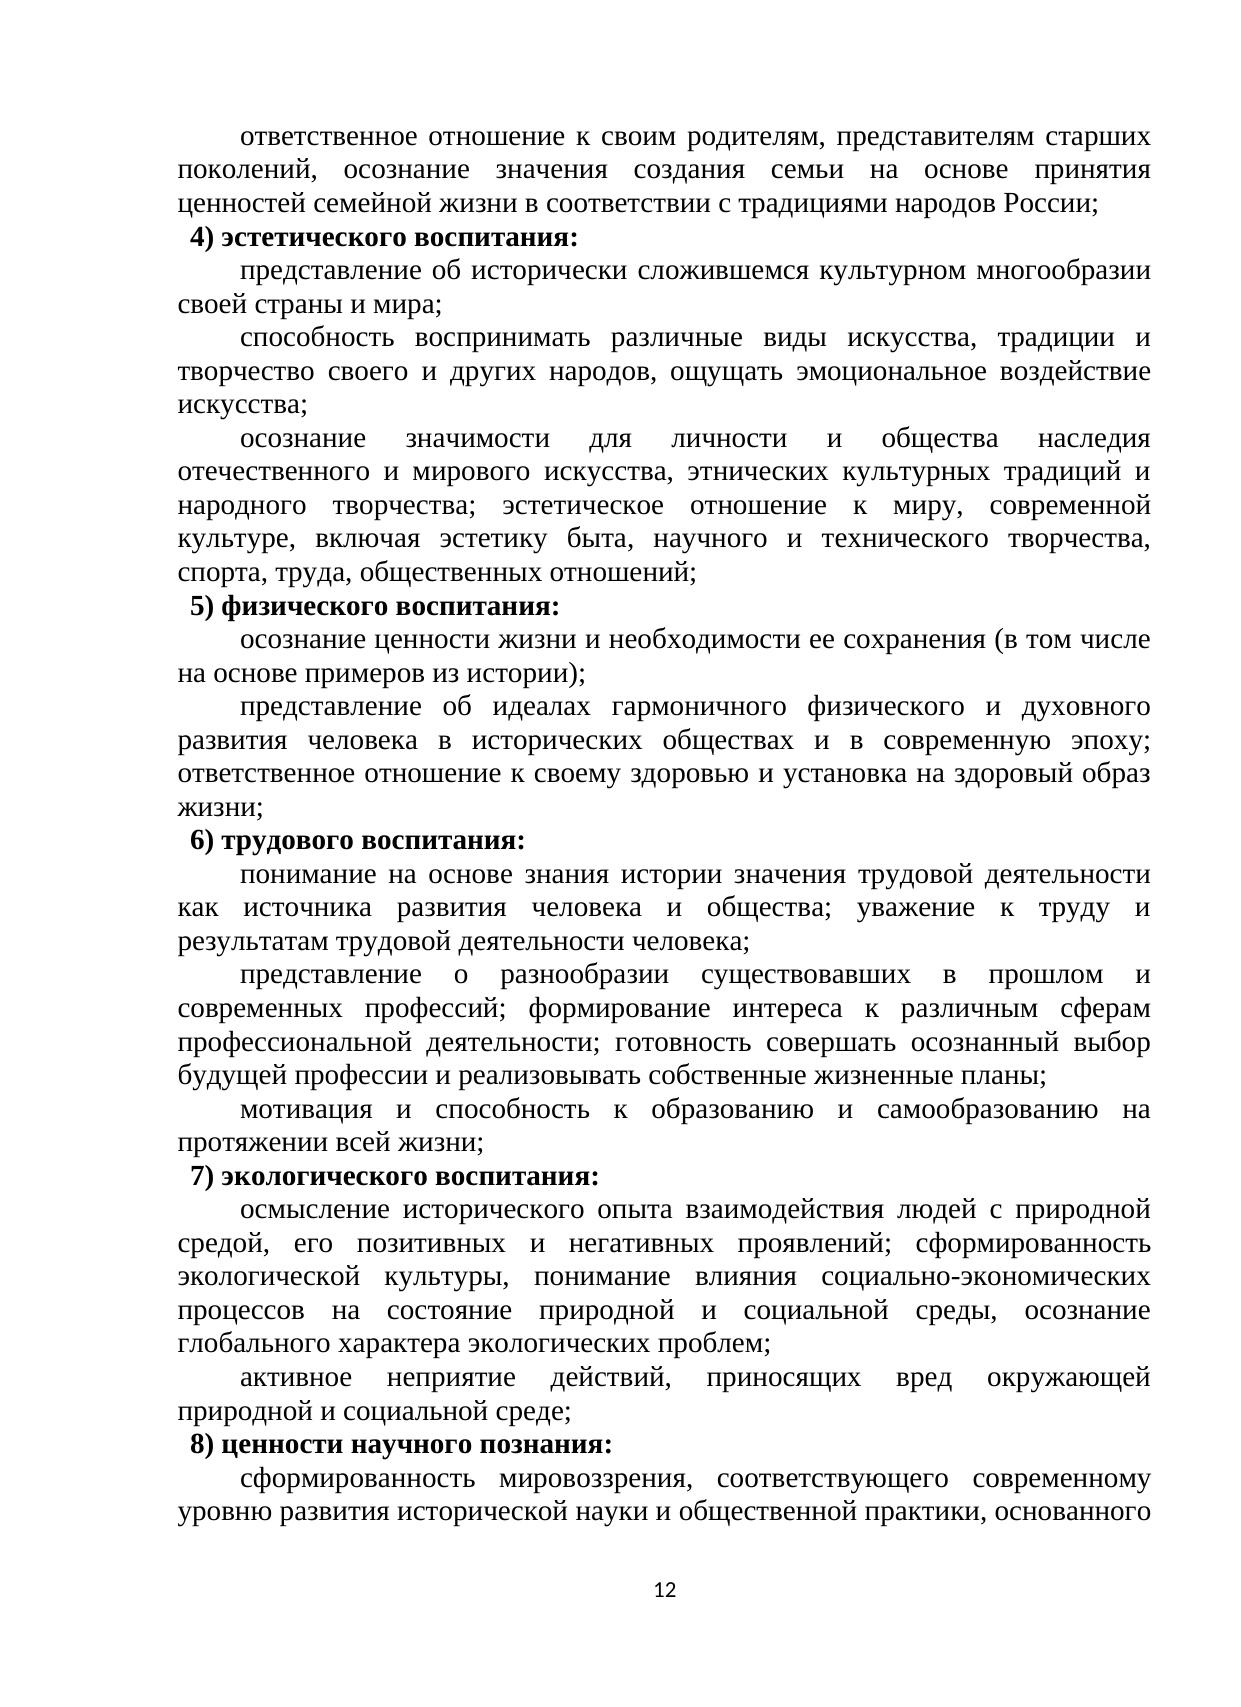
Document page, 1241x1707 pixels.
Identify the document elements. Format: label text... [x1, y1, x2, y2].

text 4) эстетического воспитания: [190, 219, 1152, 252]
text 7) экологического воспитания: [190, 1158, 1152, 1191]
text мотивация и способность к образованию и самообразованию на протяжении всей жизни; [177, 1091, 1152, 1158]
text 8) ценности научного познания: [190, 1426, 1152, 1460]
text осмысление исторического опыта взаимодействия людей с природной средой, его позитивных и негативных проявлений; сформированность экологической культуры, понимание влияния социально-экономических процессов на состояние природной и социальной среды, осознание глобального характера экологических проблем; [177, 1191, 1152, 1359]
text представление об исторически сложившемся культурном многообразии своей страны и мира; [177, 252, 1152, 319]
text ответственное отношение к своим родителям, представителям старших поколений, осознание значения создания семьи на основе принятия ценностей семейной жизни в соответствии с традициями народов России; [177, 118, 1152, 219]
text осознание ценности жизни и необходимости ее сохранения (в том числе на основе примеров из истории); [177, 621, 1152, 688]
text 6) трудового воспитания: [190, 822, 1152, 856]
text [177, 1460, 1152, 1527]
text способность воспринимать различные виды искусства, традиции и творчество своего и других народов, ощущать эмоциональное воздействие искусства; [177, 319, 1152, 420]
text активное неприятие действий, приносящих вред окружающей природной и социальной среде; [177, 1359, 1152, 1426]
text осознание значимости для личности и общества наследия отечественного и мирового искусства, этнических культурных традиций и народного творчества; эстетическое отношение к миру, современной культуре, включая эстетику быта, научного и технического творчества, спорта, труда, общественных отношений; [177, 420, 1152, 588]
text представление об идеалах гармоничного физического и духовного развития человека в исторических обществах и в современную эпоху; ответственное отношение к своему здоровью и установка на здоровый образ жизни; [177, 688, 1152, 822]
text 5) физического воспитания: [190, 588, 1152, 621]
text понимание на основе знания истории значения трудовой деятельности как источника развития человека и общества; уважение к труду и результатам трудовой деятельности человека; [177, 856, 1152, 957]
text представление о разнообразии существовавших в прошлом и современных профессий; формирование интереса к различным сферам профессиональной деятельности; готовность совершать осознанный выбор будущей профессии и реализовывать собственные жизненные планы; [177, 957, 1152, 1091]
